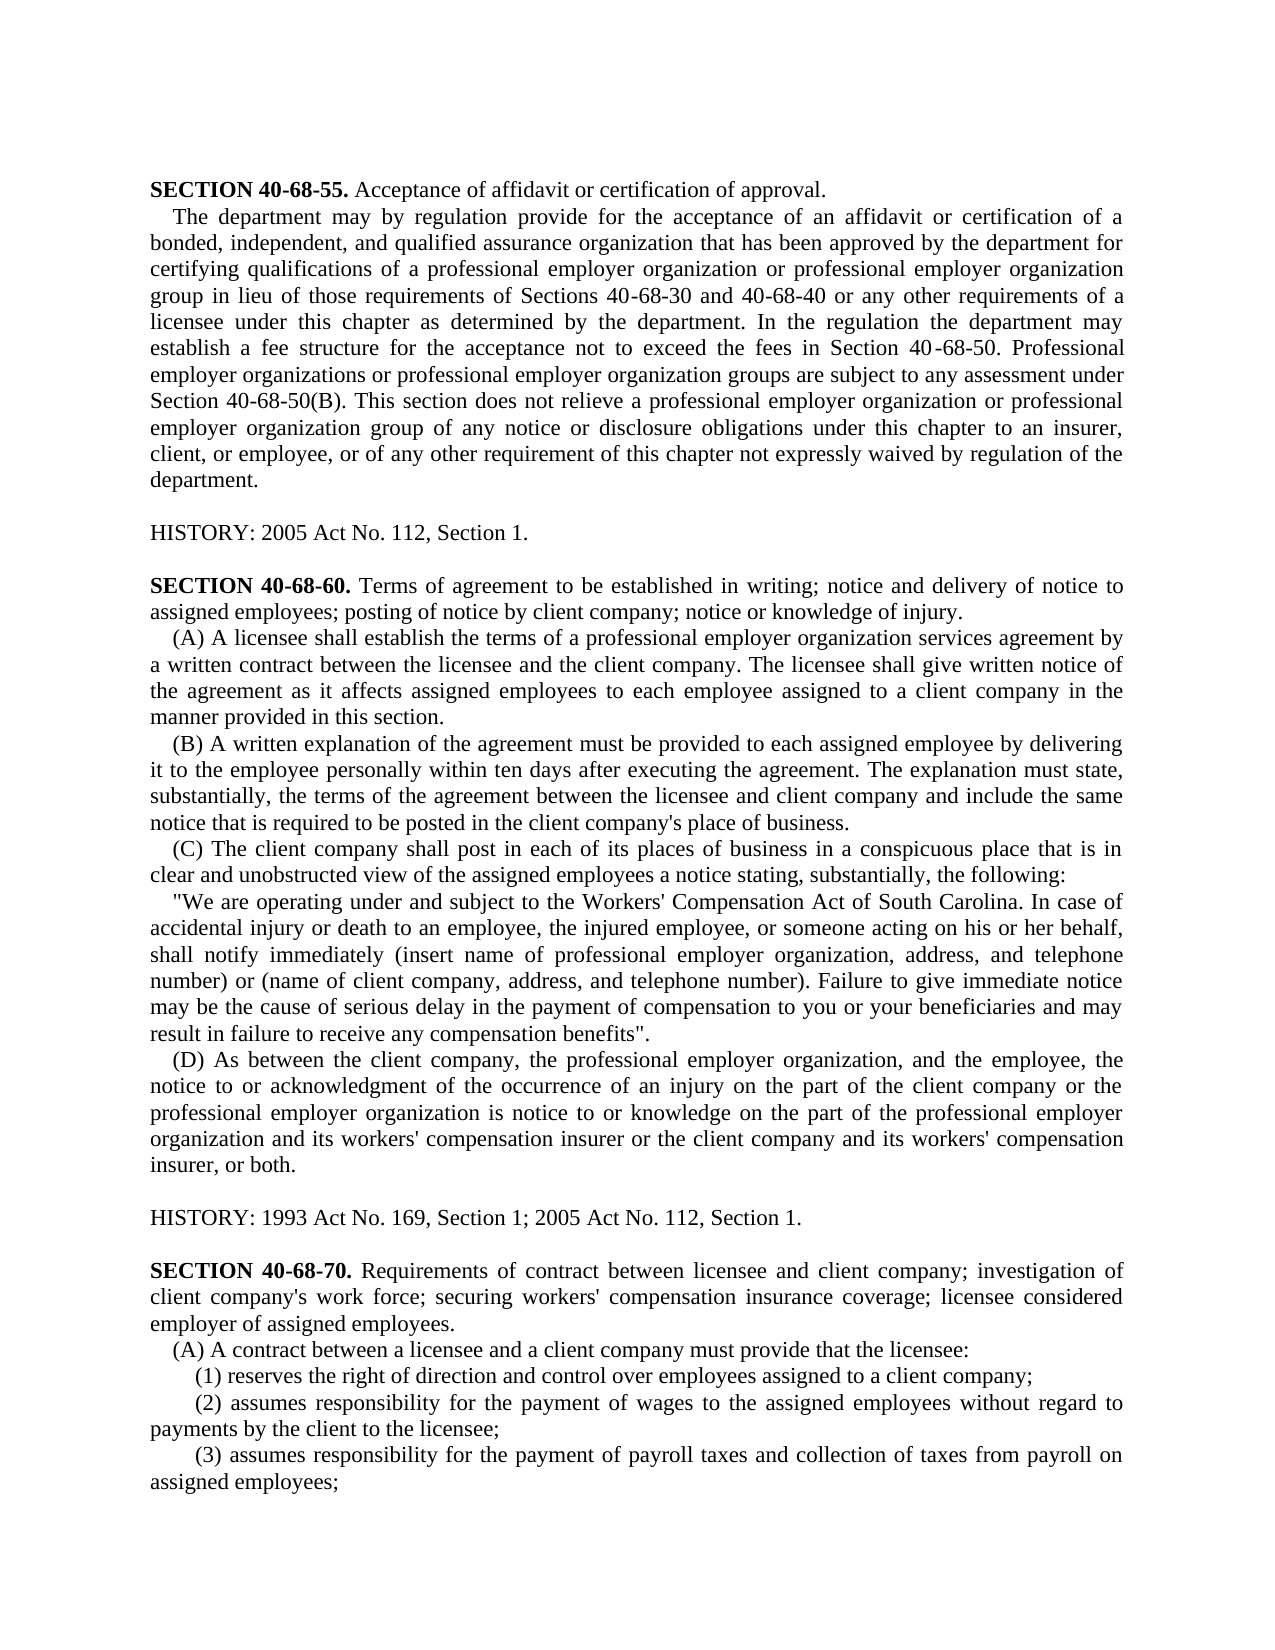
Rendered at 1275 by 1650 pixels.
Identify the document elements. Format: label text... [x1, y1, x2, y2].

text The department may by regulation provide for the acceptance of an affidavit or certification of a bonded, independent, and qualified assurance organization that has been approved by the department for certifying qualifications of a professional employer organization or professional employer organization group in lieu of those requirements of Sections 40-68-30 and 40-68-40 or any other requirements of a licensee under this chapter as determined by the department. In the regulation the department may establish a fee structure for the acceptance not to exceed the fees in Section 40-68-50. Professional employer organizations or professional employer organization groups are subject to any assessment under Section 40-68-50(B). This section does not relieve a professional employer organization or professional employer organization group of any notice or disclosure obligations under this chapter to an insurer, client, or employee, or of any other requirement of this chapter not expressly waived by regulation of the department. [150, 203, 1125, 493]
text (A) A contract between a licensee and a client company must provide that the licensee: [150, 1336, 1125, 1362]
text (A) A licensee shall establish the terms of a professional employer organization services agreement by a written contract between the licensee and the client company. The licensee shall give written notice of the agreement as it affects assigned employees to each employee assigned to a client company in the manner provided in this section. [150, 624, 1125, 730]
text SECTION 40-68-60. Terms of agreement to be established in writing; notice and delivery of notice to assigned employees; posting of notice by client company; notice or knowledge of injury. [150, 572, 1125, 624]
text HISTORY: 1993 Act No. 169, Section 1; 2005 Act No. 112, Section 1. [150, 1204, 1125, 1231]
text SECTION 40-68-70. Requirements of contract between licensee and client company; investigation of client company's work force; securing workers' compensation insurance coverage; licensee considered employer of assigned employees. [150, 1257, 1125, 1336]
text (3) assumes responsibility for the payment of payroll taxes and collection of taxes from payroll on assigned employees; [150, 1441, 1125, 1494]
text HISTORY: 2005 Act No. 112, Section 1. [150, 519, 1125, 545]
text (2) assumes responsibility for the payment of wages to the assigned employees without regard to payments by the client to the licensee; [150, 1389, 1125, 1441]
text (1) reserves the right of direction and control over employees assigned to a client company; [150, 1362, 1125, 1389]
text (D) As between the client company, the professional employer organization, and the employee, the notice to or acknowledgment of the occurrence of an injury on the part of the client company or the professional employer organization is notice to or knowledge on the part of the professional employer organization and its workers' compensation insurer or the client company and its workers' compensation insurer, or both. [150, 1046, 1125, 1178]
text "We are operating under and subject to the Workers' Compensation Act of South Carolina. In case of accidental injury or death to an employee, the injured employee, or someone acting on his or her behalf, shall notify immediately (insert name of professional employer organization, address, and telephone number) or (name of client company, address, and telephone number). Failure to give immediate notice may be the cause of serious delay in the payment of compensation to you or your beneficiaries and may result in failure to receive any compensation benefits". [150, 888, 1125, 1046]
text (B) A written explanation of the agreement must be provided to each assigned employee by delivering it to the employee personally within ten days after executing the agreement. The explanation must state, substantially, the terms of the agreement between the licensee and client company and include the same notice that is required to be posted in the client company's place of business. [150, 730, 1125, 835]
text (C) The client company shall post in each of its places of business in a conspicuous place that is in clear and unobstructed view of the assigned employees a notice stating, substantially, the following: [150, 835, 1125, 888]
text SECTION 40-68-55. Acceptance of affidavit or certification of approval. [150, 176, 1125, 203]
